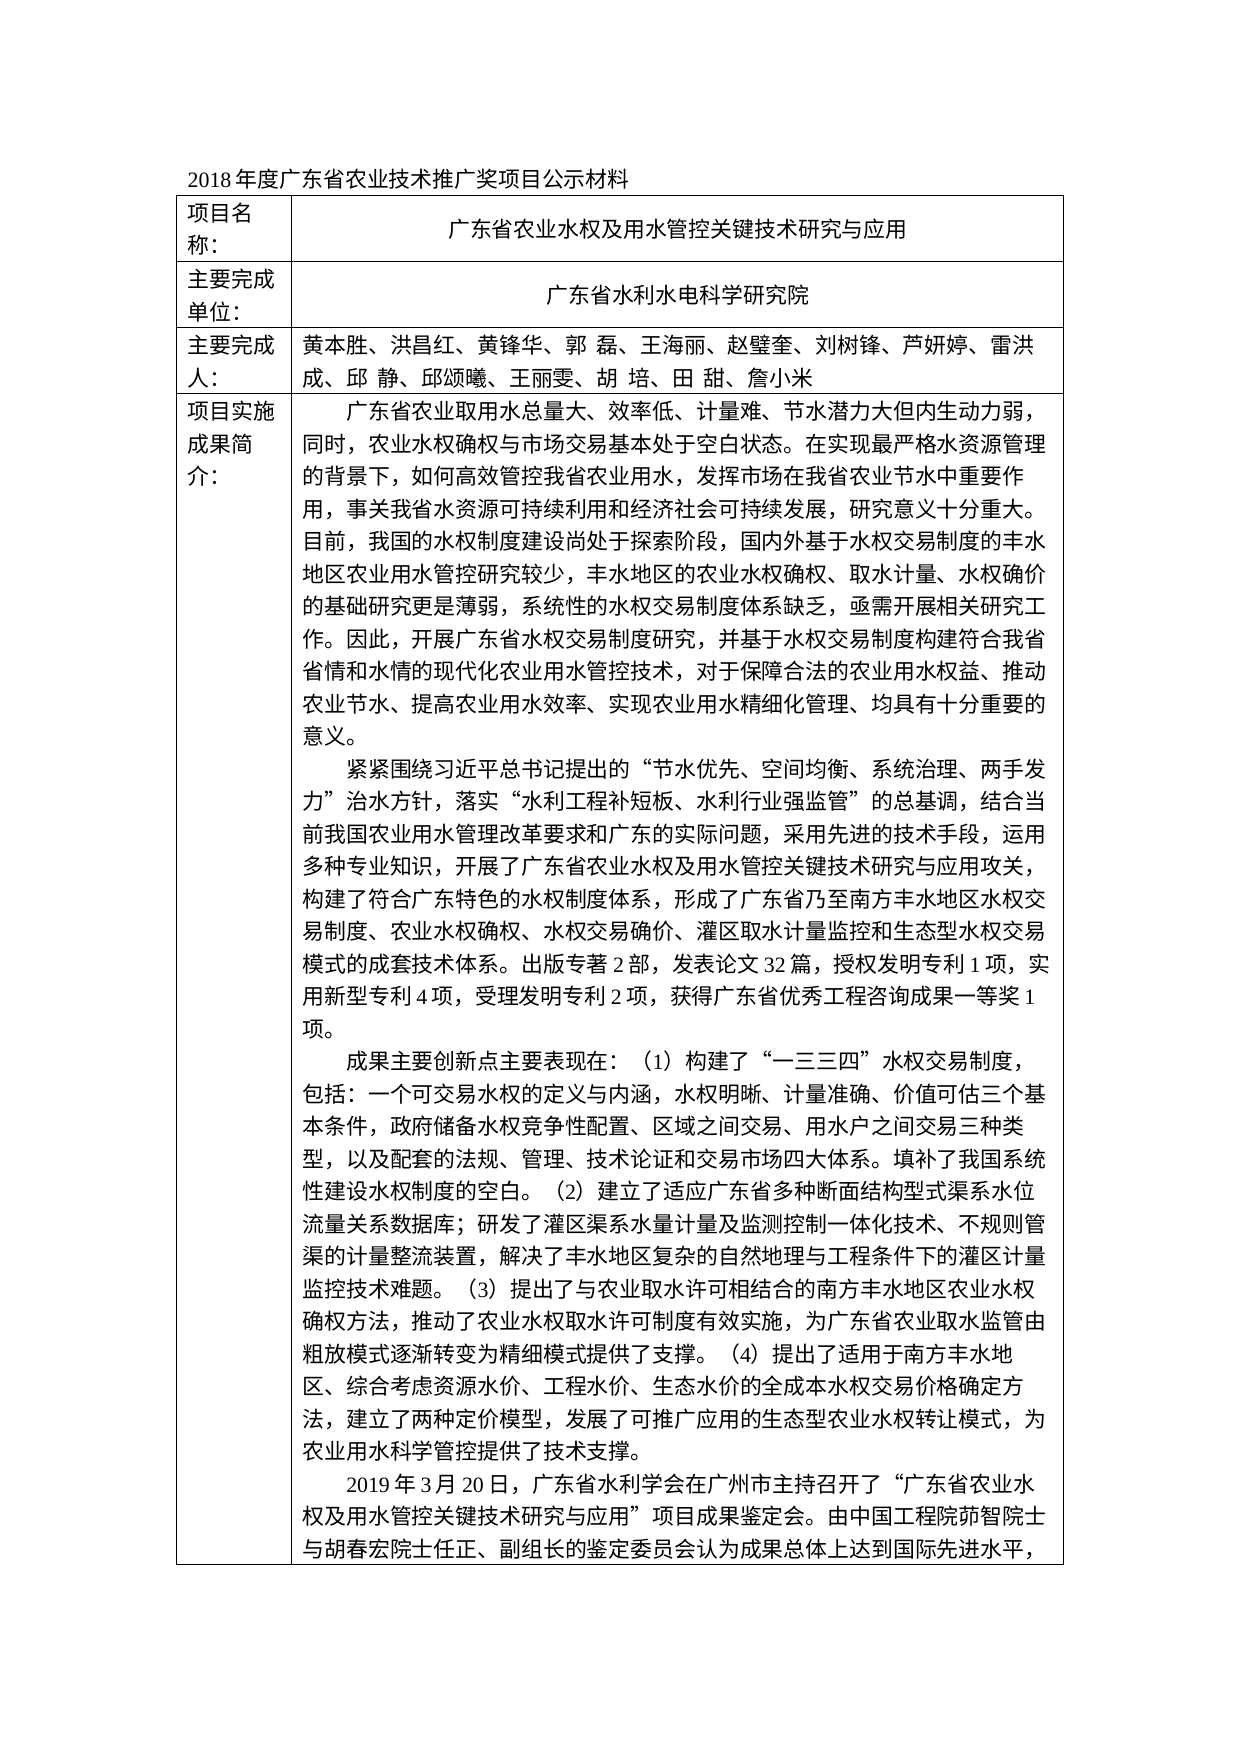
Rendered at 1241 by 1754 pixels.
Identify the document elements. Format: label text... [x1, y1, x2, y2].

table_cell 黄本胜、洪昌红、黄锋华、郭 磊、王海丽、赵璧奎、刘树锋、芦妍婷、雷洪成、邱 静、邱颂曦、王丽雯、胡 培、田 甜、詹小米 [292, 328, 1063, 393]
table_header 项目名称： [177, 196, 291, 261]
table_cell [292, 394, 1063, 1564]
text 2018年度广东省农业技术推广奖项目公示材料 [187, 162, 1053, 194]
table_header 广东省农业水权及用水管控关键技术研究与应用 [292, 196, 1063, 261]
table_cell 主要完成人： [177, 328, 291, 393]
table_cell 广东省水利水电科学研究院 [292, 262, 1063, 327]
table_cell 项目实施成果简介： [177, 394, 291, 1564]
table_cell 主要完成单位： [177, 262, 291, 327]
